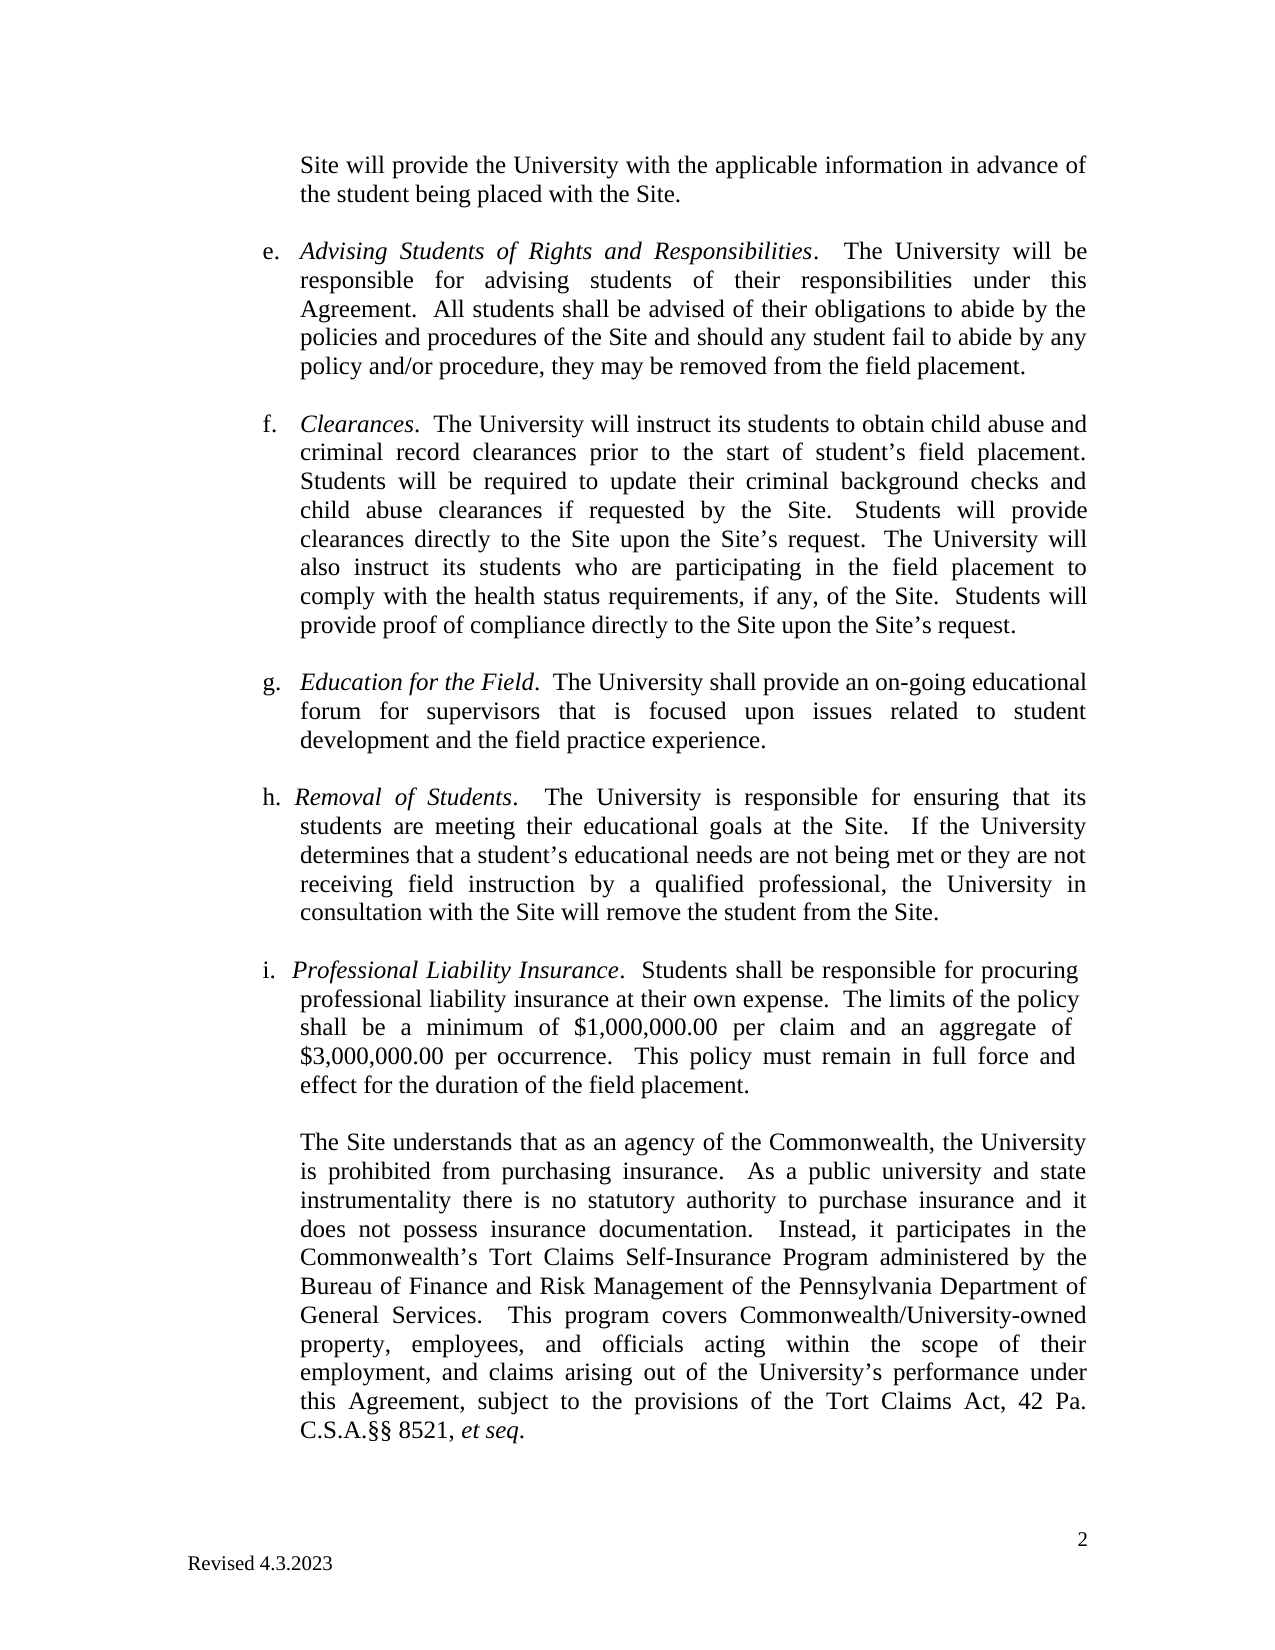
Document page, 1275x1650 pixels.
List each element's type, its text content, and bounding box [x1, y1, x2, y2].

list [262, 150, 1087, 207]
text i. Professional Liability Insurance. Students shall be responsible for procuring professional liability insurance at their own expense. The limits of the policy shall be a minimum of $1,000,000.00 per claim and an aggregate of $3,000,000.00 per occurrence. This policy must remain in full force and effect for the duration of the field placement. [262, 955, 1087, 1099]
list Advising Students of Rights and Responsibilities. The University will be responsible for advising students of their responsibilities under this Agreement. All students shall be advised of their obligations to abide by the policies and procedures of the Site and should any student fail to abide by any policy and/or procedure, they may be removed from the field placement. [262, 236, 1087, 380]
text h. Removal of Students. The University is responsible for ensuring that its students are meeting their educational goals at the Site. If the University determines that a student’s educational needs are not being met or they are not receiving field instruction by a qualified professional, the University in consultation with the Site will remove the student from the Site. [187, 782, 1087, 926]
text The Site understands that as an agency of the Commonwealth, the University is prohibited from purchasing insurance. As a public university and state instrumentality there is no statutory authority to purchase insurance and it does not possess insurance documentation. Instead, it participates in the Commonwealth’s Tort Claims Self-Insurance Program administered by the Bureau of Finance and Risk Management of the Pennsylvania Department of General Services. This program covers Commonwealth/University-owned property, employees, and officials acting within the scope of their employment, and claims arising out of the University’s performance under this Agreement, subject to the provisions of the Tort Claims Act, 42 Pa. C.S.A.§§ 8521, et seq. [300, 1127, 1087, 1444]
list Clearances. The University will instruct its students to obtain child abuse and criminal record clearances prior to the start of student’s field placement. Students will be required to update their criminal background checks and child abuse clearances if requested by the Site. Students will provide clearances directly to the Site upon the Site’s request. The University will also instruct its students who are participating in the field placement to comply with the health status requirements, if any, of the Site. Students will provide proof of compliance directly to the Site upon the Site’s request. [262, 409, 1087, 639]
list Education for the Field. The University shall provide an on-going educational forum for supervisors that is focused upon issues related to student development and the field practice experience. [262, 667, 1087, 754]
